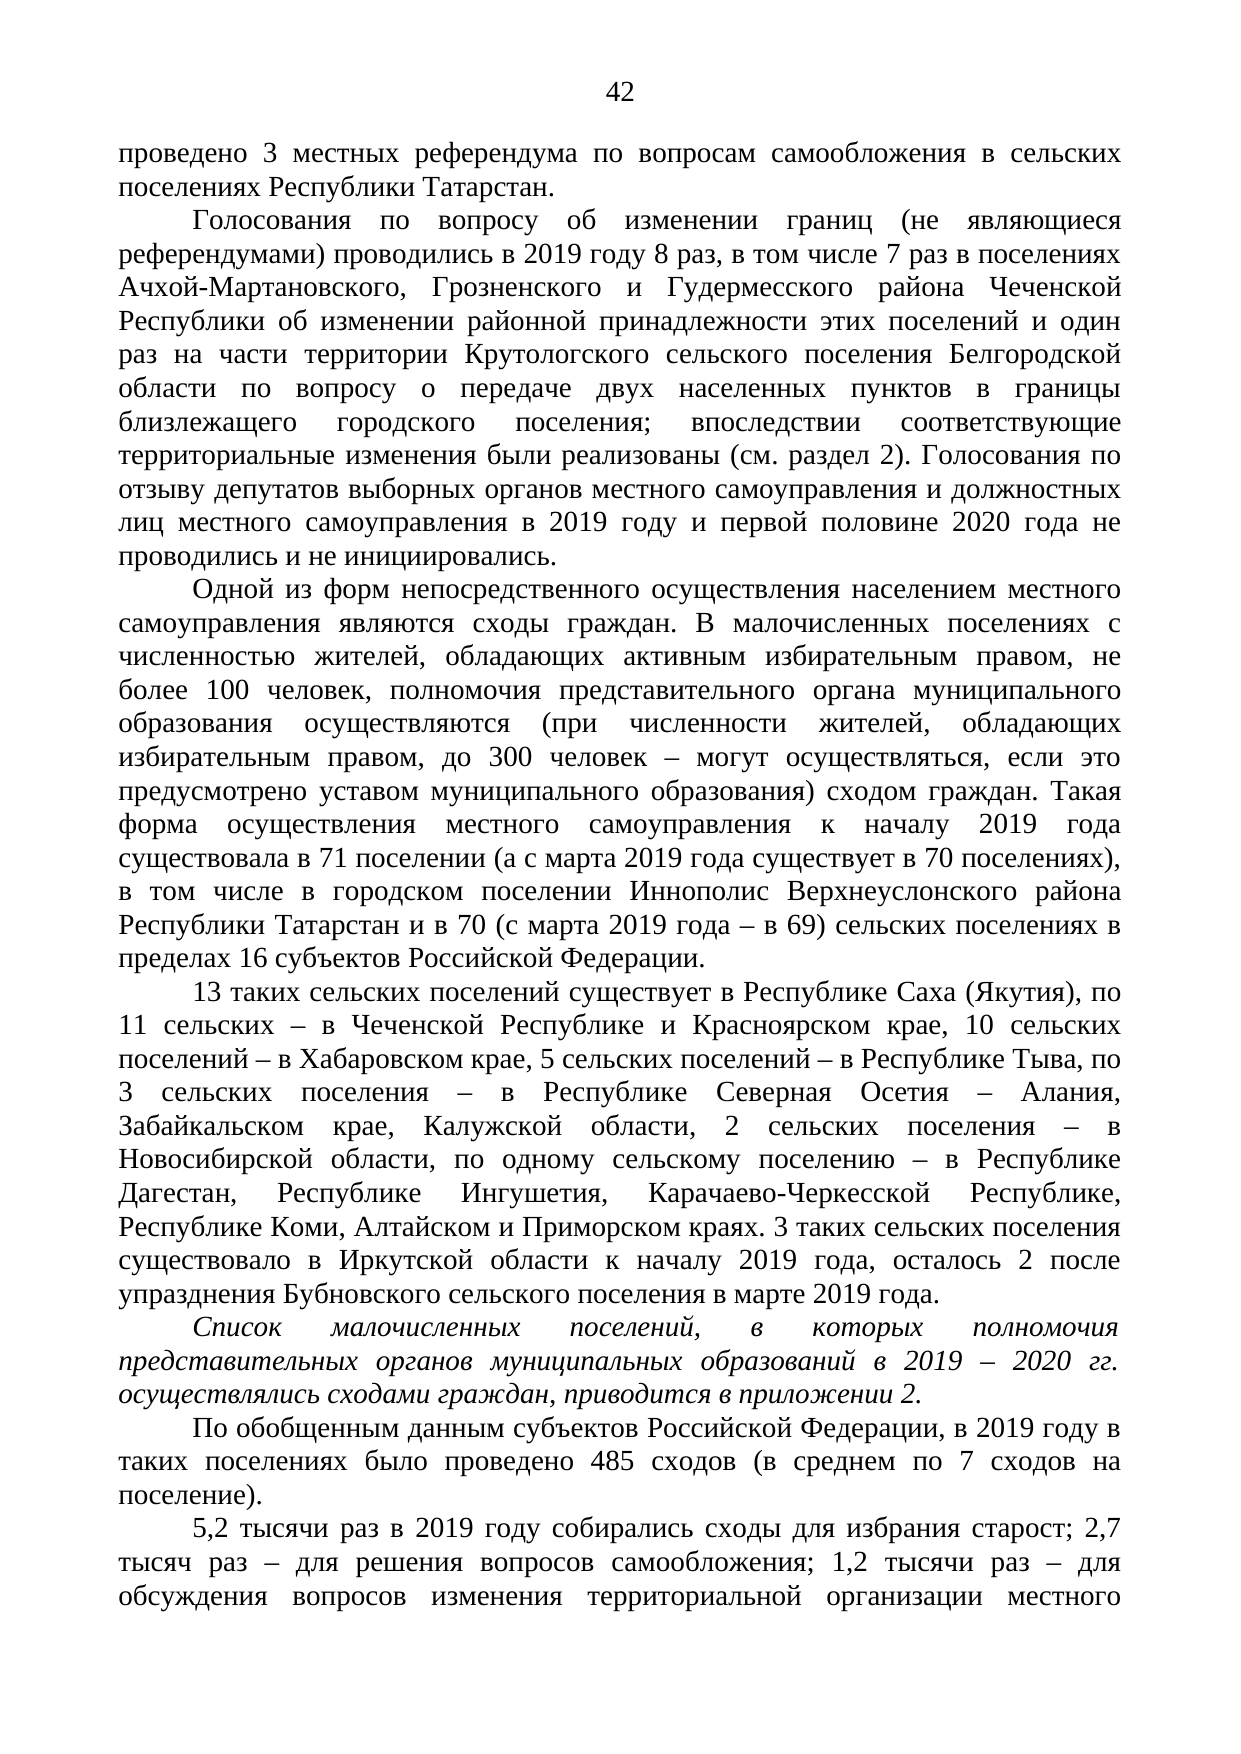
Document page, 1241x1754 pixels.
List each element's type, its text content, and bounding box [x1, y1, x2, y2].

text Список малочисленных поселений, в которых полномочия представительных органов муниципальных образований в 2019 – 2020 гг. осуществлялись сходами граждан, приводится в приложении 2. [118, 1309, 1122, 1410]
text Голосования по вопросу об изменении границ (не являющиеся референдумами) проводились в 2019 году 8 раз, в том числе 7 раз в поселениях Ачхой-Мартановского, Грозненского и Гудермесского района Чеченской Республики об изменении районной принадлежности этих поселений и один раз на части территории Крутологского сельского поселения Белгородской области по вопросу о передаче двух населенных пунктов в границы близлежащего городского поселения; впоследствии соответствующие территориальные изменения были реализованы (см. раздел 2). Голосования по отзыву депутатов выборных органов местного самоуправления и должностных лиц местного самоуправления в 2019 году и первой половине 2020 года не проводились и не инициировались. [118, 202, 1122, 571]
text По обобщенным данным субъектов Российской Федерации, в 2019 году в таких поселениях было проведено 485 сходов (в среднем по 7 сходов на поселение). [118, 1410, 1122, 1511]
text 13 таких сельских поселений существует в Республике Саха (Якутия), по 11 сельских – в Чеченской Республике и Красноярском крае, 10 сельских поселений – в Хабаровском крае, 5 сельских поселений – в Республике Тыва, по 3 сельских поселения – в Республике Северная Осетия – Алания, Забайкальском крае, Калужской области, 2 сельских поселения – в Новосибирской области, по одному сельскому поселению – в Республике Дагестан, Республике Ингушетия, Карачаево-Черкесской Республике, Республике Коми, Алтайском и Приморском краях. 3 таких сельских поселения существовало в Иркутской области к началу 2019 года, осталось 2 после упразднения Бубновского сельского поселения в марте 2019 года. [118, 974, 1122, 1309]
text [118, 1511, 1122, 1611]
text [118, 135, 1122, 202]
text Одной из форм непосредственного осуществления населением местного самоуправления являются сходы граждан. В малочисленных поселениях с численностью жителей, обладающих активным избирательным правом, не более 100 человек, полномочия представительного органа муниципального образования осуществляются (при численности жителей, обладающих избирательным правом, до 300 человек – могут осуществляться, если это предусмотрено уставом муниципального образования) сходом граждан. Такая форма осуществления местного самоуправления к началу 2019 года существовала в 71 поселении (а с марта 2019 года существует в 70 поселениях), в том числе в городском поселении Иннополис Верхнеуслонского района Республики Татарстан и в 70 (с марта 2019 года – в 69) сельских поселениях в пределах 16 субъектов Российской Федерации. [118, 571, 1122, 974]
